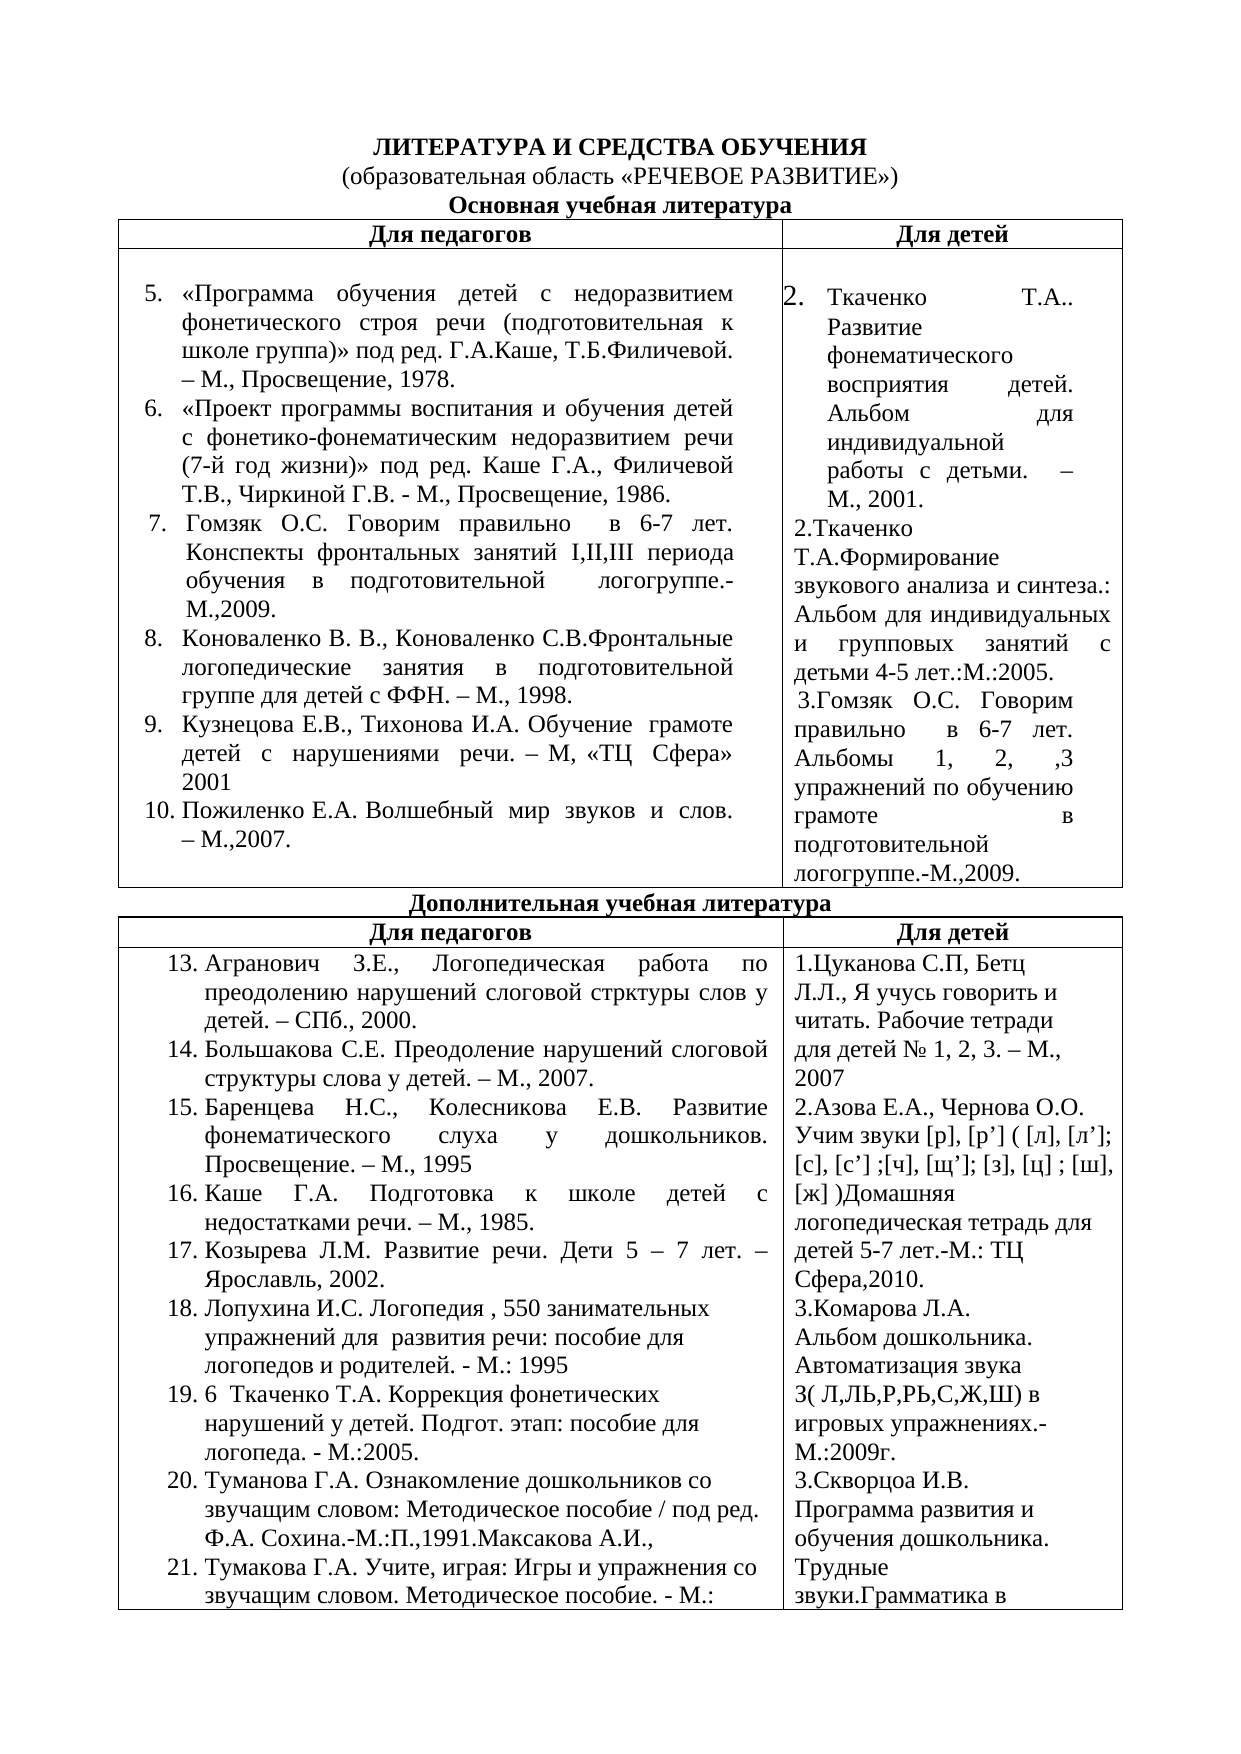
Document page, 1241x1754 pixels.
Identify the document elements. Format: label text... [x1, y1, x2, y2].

text (образовательная область «РЕЧЕВОЕ РАЗВИТИЕ») [118, 161, 1122, 190]
table_header Для детей [784, 918, 1122, 947]
table_header Для педагогов [119, 918, 783, 947]
text Основная учебная литература [118, 190, 1122, 218]
table_cell Ткаченко Т.А.. Развитие фонематического восприятия детей. Альбом для индивидуальной работы с детьми. – М., 2001. 2.Ткаченко Т.А.Формирование звукового анализа и синтеза.: Альбом для индивидуальных и групповых занятий с детьми 4-5 лет.:М.:2005. 3.Гомзяк О.С. Говорим правильно в 6-7 лет. Альбомы 1, 2, ,3 упражнений по обучению грамоте в подготовительной логогруппе.-М.,2009. [783, 249, 1122, 887]
table_cell «Программа обучения детей с недоразвитием фонетического строя речи (подготовительная к школе группа)» под ред. Г.А.Каше, Т.Б.Филичевой. – М., Просвещение, 1978. «Проект программы воспитания и обучения детей с фонетико-фонематическим недоразвитием речи (7-й год жизни)» под ред. Каше Г.А., Филичевой Т.В., Чиркиной Г.В. - М., Просвещение, 1986. Гомзяк О.С. Говорим правильно в 6-7 лет. Конспекты фронтальных занятий I,II,III периода обучения в подготовительной логогруппе.-М.,2009. Коноваленко В. В., Коноваленко С.В.Фронтальные логопедические занятия в подготовительной группе для детей с ФФН. – М., 1998. Кузнецова Е.В., Тихонова И.А. Обучение грамоте детей с нарушениями речи. – М, «ТЦ Сфера» 2001 Пожиленко Е.А. Волшебный мир звуков и слов. – М.,2007. [119, 249, 782, 887]
table_header Для педагогов [119, 220, 782, 248]
table_header Для детей [783, 220, 1122, 248]
text ЛИТЕРАТУРА И СРЕДСТВА ОБУЧЕНИЯ [118, 132, 1122, 161]
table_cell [784, 948, 1122, 1609]
text Дополнительная учебная литература [118, 888, 1122, 916]
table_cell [119, 948, 783, 1609]
